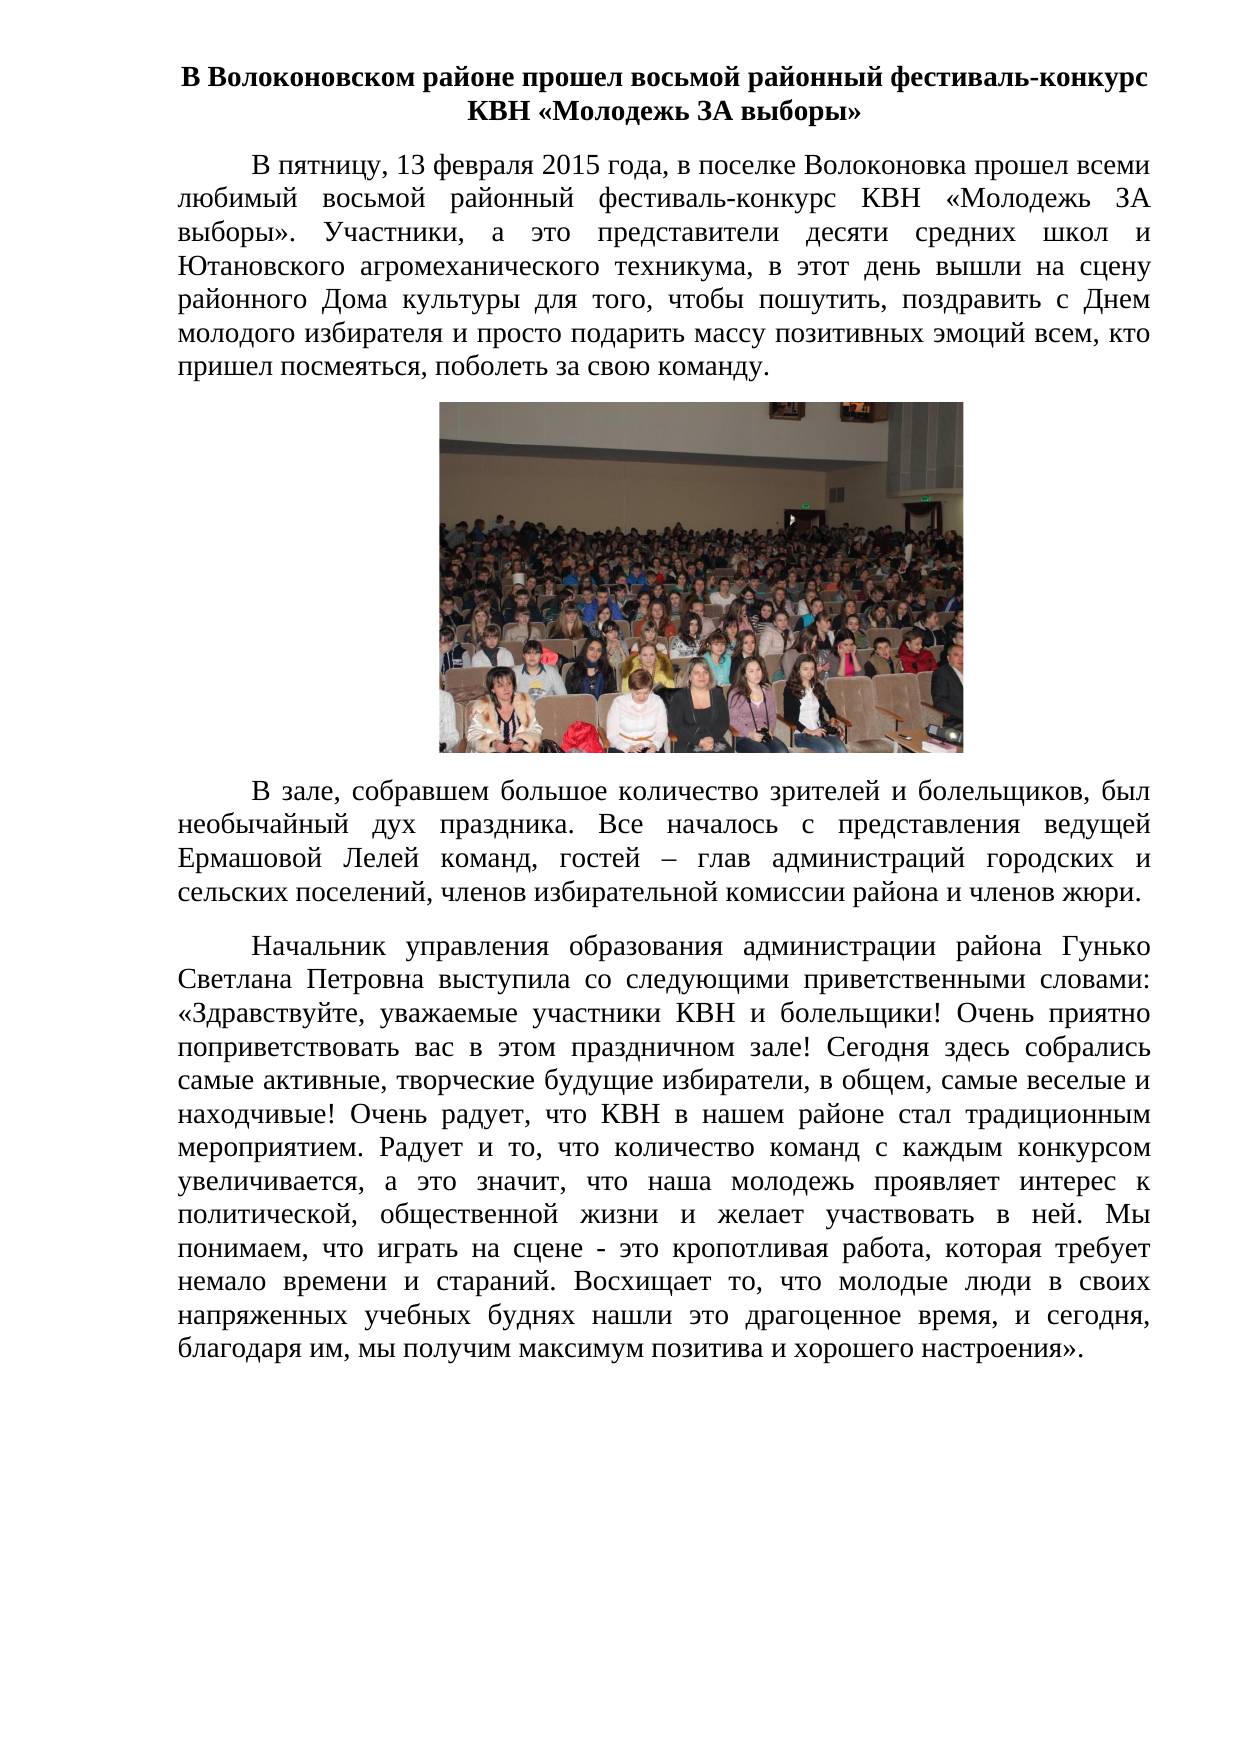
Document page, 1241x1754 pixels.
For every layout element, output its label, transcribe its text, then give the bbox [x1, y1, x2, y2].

text В Волоконовском районе прошел восьмой районный фестиваль-конкурс КВН «Молодежь ЗА выборы» [177, 59, 1152, 126]
text В пятницу, 13 февраля 2015 года, в поселке Волоконовка прошел всеми любимый восьмой районный фестиваль-конкурс КВН «Молодежь ЗА выборы». Участники, а это представители десяти средних школ и Ютановского агромеханического техникума, в этот день вышли на сцену районного Дома культуры для того, чтобы пошутить, поздравить с Днем молодого избирателя и просто подарить массу позитивных эмоций всем, кто пришел посмеяться, поболеть за свою команду. [177, 147, 1152, 382]
picture [439, 402, 964, 753]
text Начальник управления образования администрации района Гунько Светлана Петровна выступила со следующими приветственными словами: «Здравствуйте, уважаемые участники КВН и болельщики! Очень приятно поприветствовать вас в этом праздничном зале! Сегодня здесь собрались самые активные, творческие будущие избиратели, в общем, самые веселые и находчивые! Очень радует, что КВН в нашем районе стал традиционным мероприятием. Радует и то, что количество команд с каждым конкурсом увеличивается, а это значит, что наша молодежь проявляет интерес к политической, общественной жизни и желает участвовать в ней. Мы понимаем, что играть на сцене - это кропотливая работа, которая требует немало времени и стараний. Восхищает то, что молодые люди в своих напряженных учебных буднях нашли это драгоценное время, и сегодня, благодаря им, мы получим максимум позитива и хорошего настроения». [177, 928, 1152, 1364]
text В зале, собравшем большое количество зрителей и болельщиков, был необычайный дух праздника. Все началось с представления ведущей Ермашовой Лелей команд, гостей – глав администраций городских и сельских поселений, членов избирательной комиссии района и членов жюри. [177, 773, 1152, 907]
